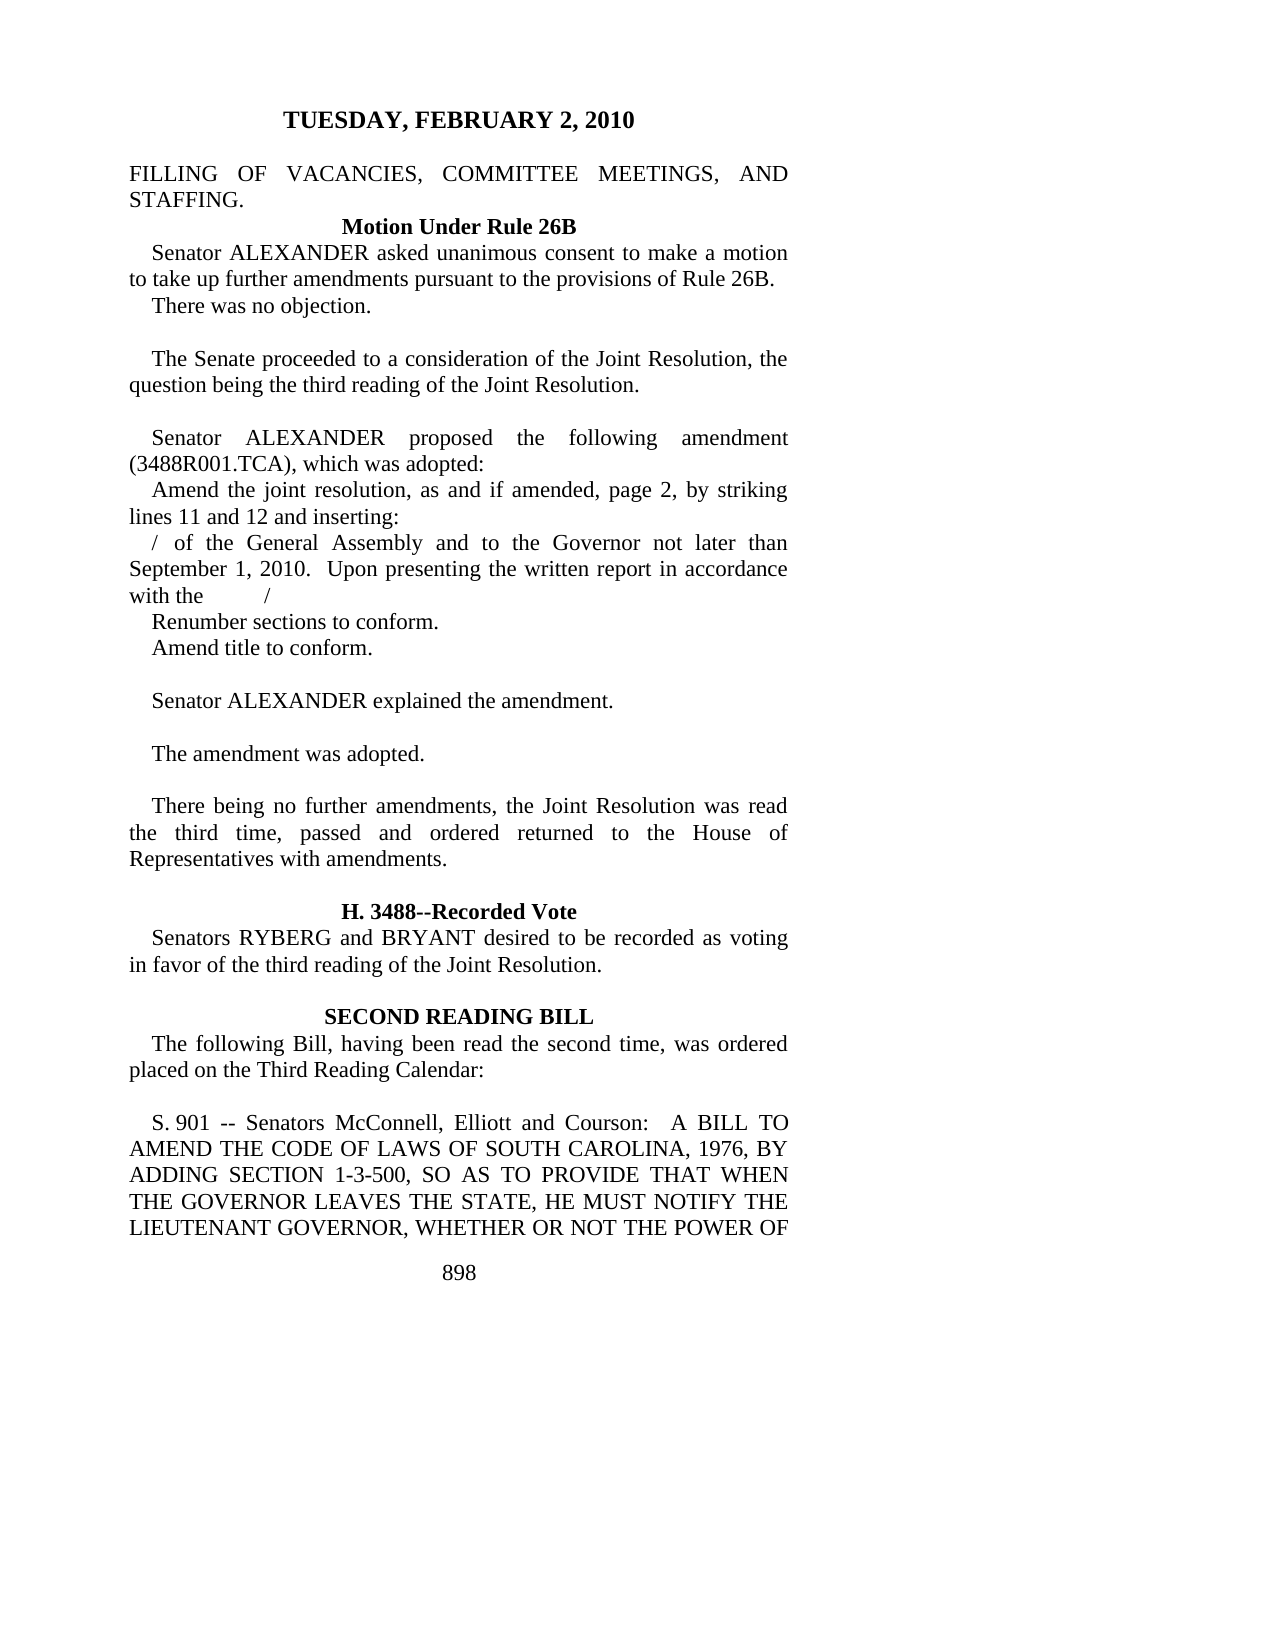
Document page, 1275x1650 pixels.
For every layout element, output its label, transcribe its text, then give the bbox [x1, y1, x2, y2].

text H. 3488--Recorded Vote [129, 898, 789, 924]
text The Senate proceeded to a consideration of the Joint Resolution, the question being the third reading of the Joint Resolution. [129, 344, 789, 397]
text The amendment was adopted. [129, 740, 789, 766]
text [129, 160, 789, 213]
text Amend title to conform. [129, 634, 789, 661]
text Amend the joint resolution, as and if amended, page 2, by striking lines 11 and 12 and inserting: [129, 476, 789, 529]
text Senator ALEXANDER explained the amendment. [129, 687, 789, 713]
text SECOND READING BILL [129, 1003, 789, 1030]
text There being no further amendments, the Joint Resolution was read the third time, passed and ordered returned to the House of Representatives with amendments. [129, 793, 789, 872]
text Renumber sections to conform. [129, 608, 789, 634]
text The following Bill, having been read the second time, was ordered placed on the Third Reading Calendar: [129, 1030, 789, 1082]
text Motion Under Rule 26B [129, 213, 789, 239]
text / of the General Assembly and to the Governor not later than September 1, 2010. Upon presenting the written report in accordance with the / [129, 529, 789, 608]
text Senator ALEXANDER asked unanimous consent to make a motion to take up further amendments pursuant to the provisions of Rule 26B. [129, 239, 789, 292]
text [129, 1109, 789, 1241]
text There was no objection. [129, 292, 789, 318]
text Senator ALEXANDER proposed the following amendment (3488R001.TCA), which was adopted: [129, 424, 789, 476]
text Senators RYBERG and BRYANT desired to be recorded as voting in favor of the third reading of the Joint Resolution. [129, 924, 789, 977]
